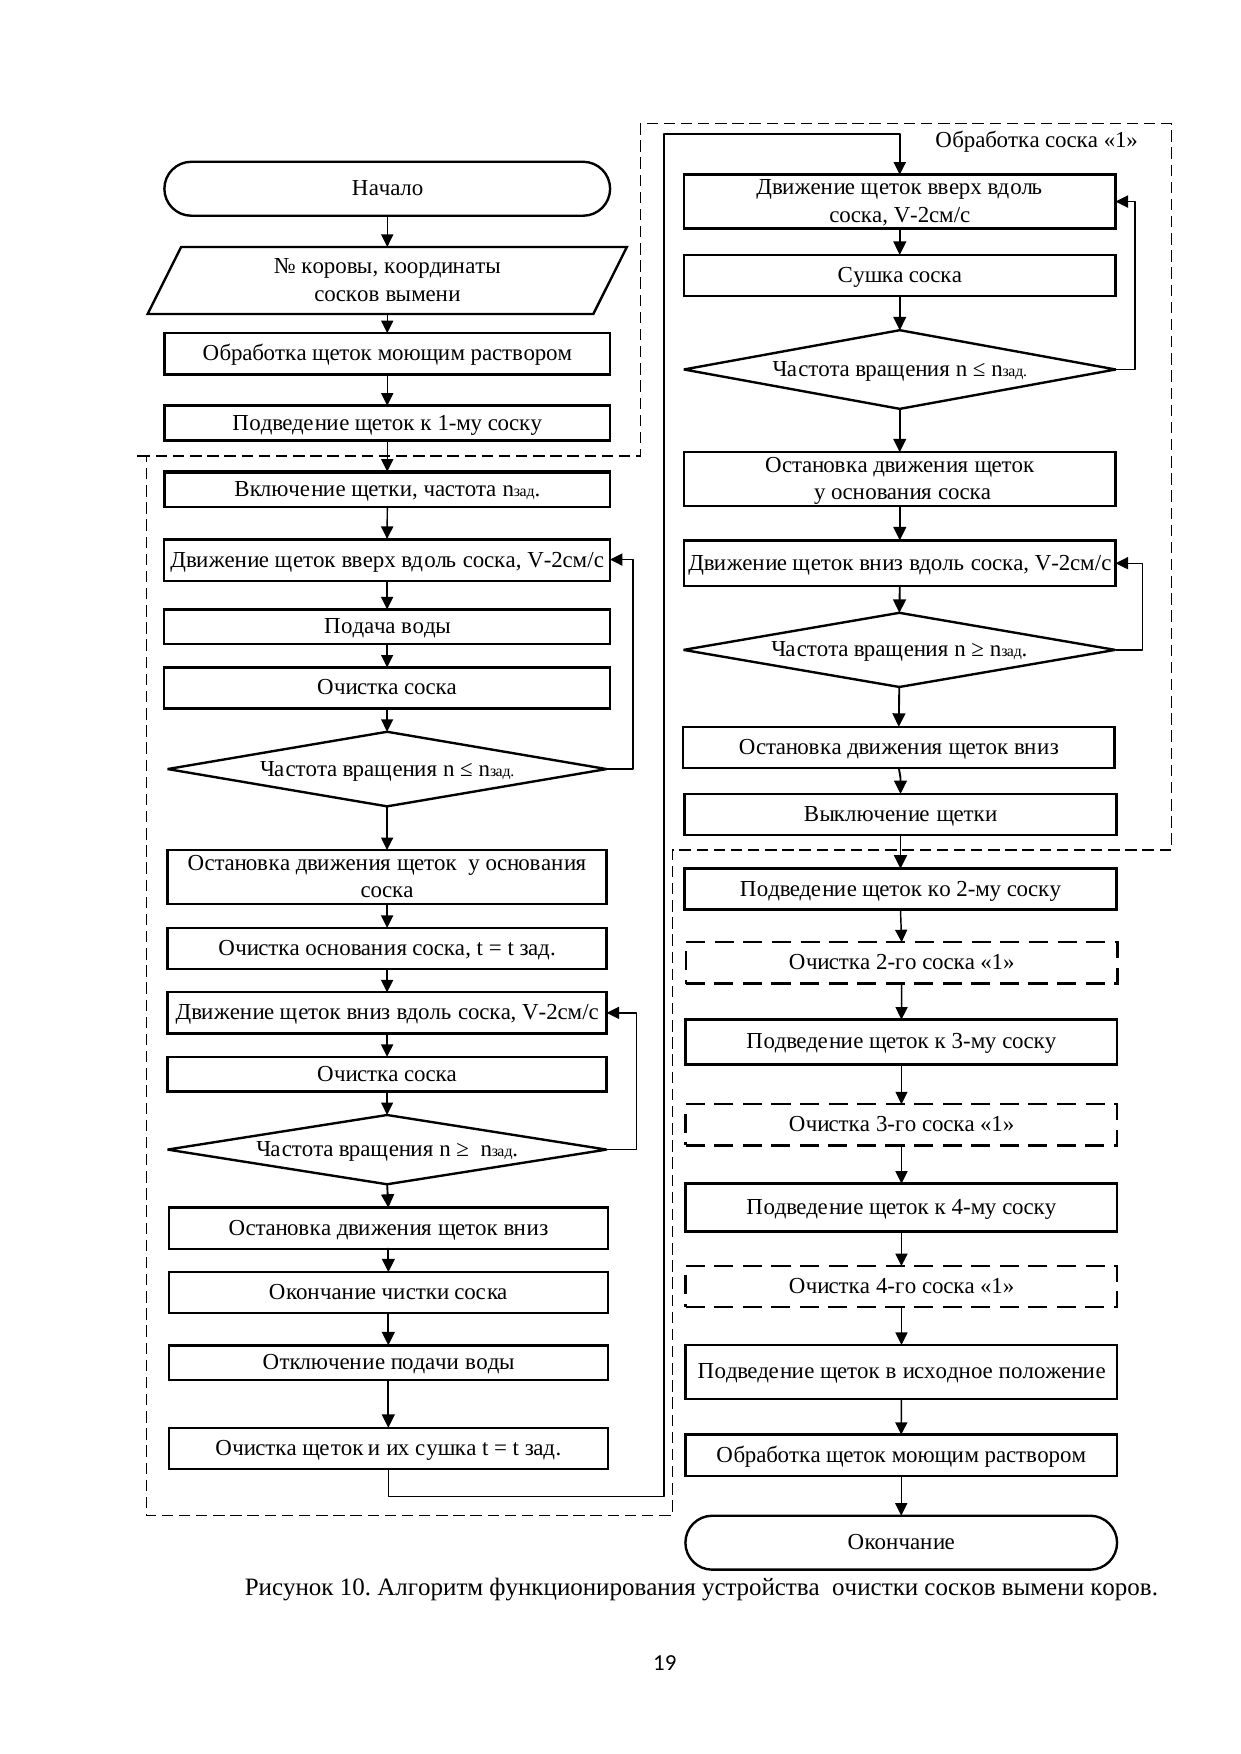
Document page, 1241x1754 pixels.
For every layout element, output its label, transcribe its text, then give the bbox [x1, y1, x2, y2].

text Рисунок 10. Алгоритм функционирования устройства очистки сосков вымени коров. [148, 1572, 1181, 1601]
